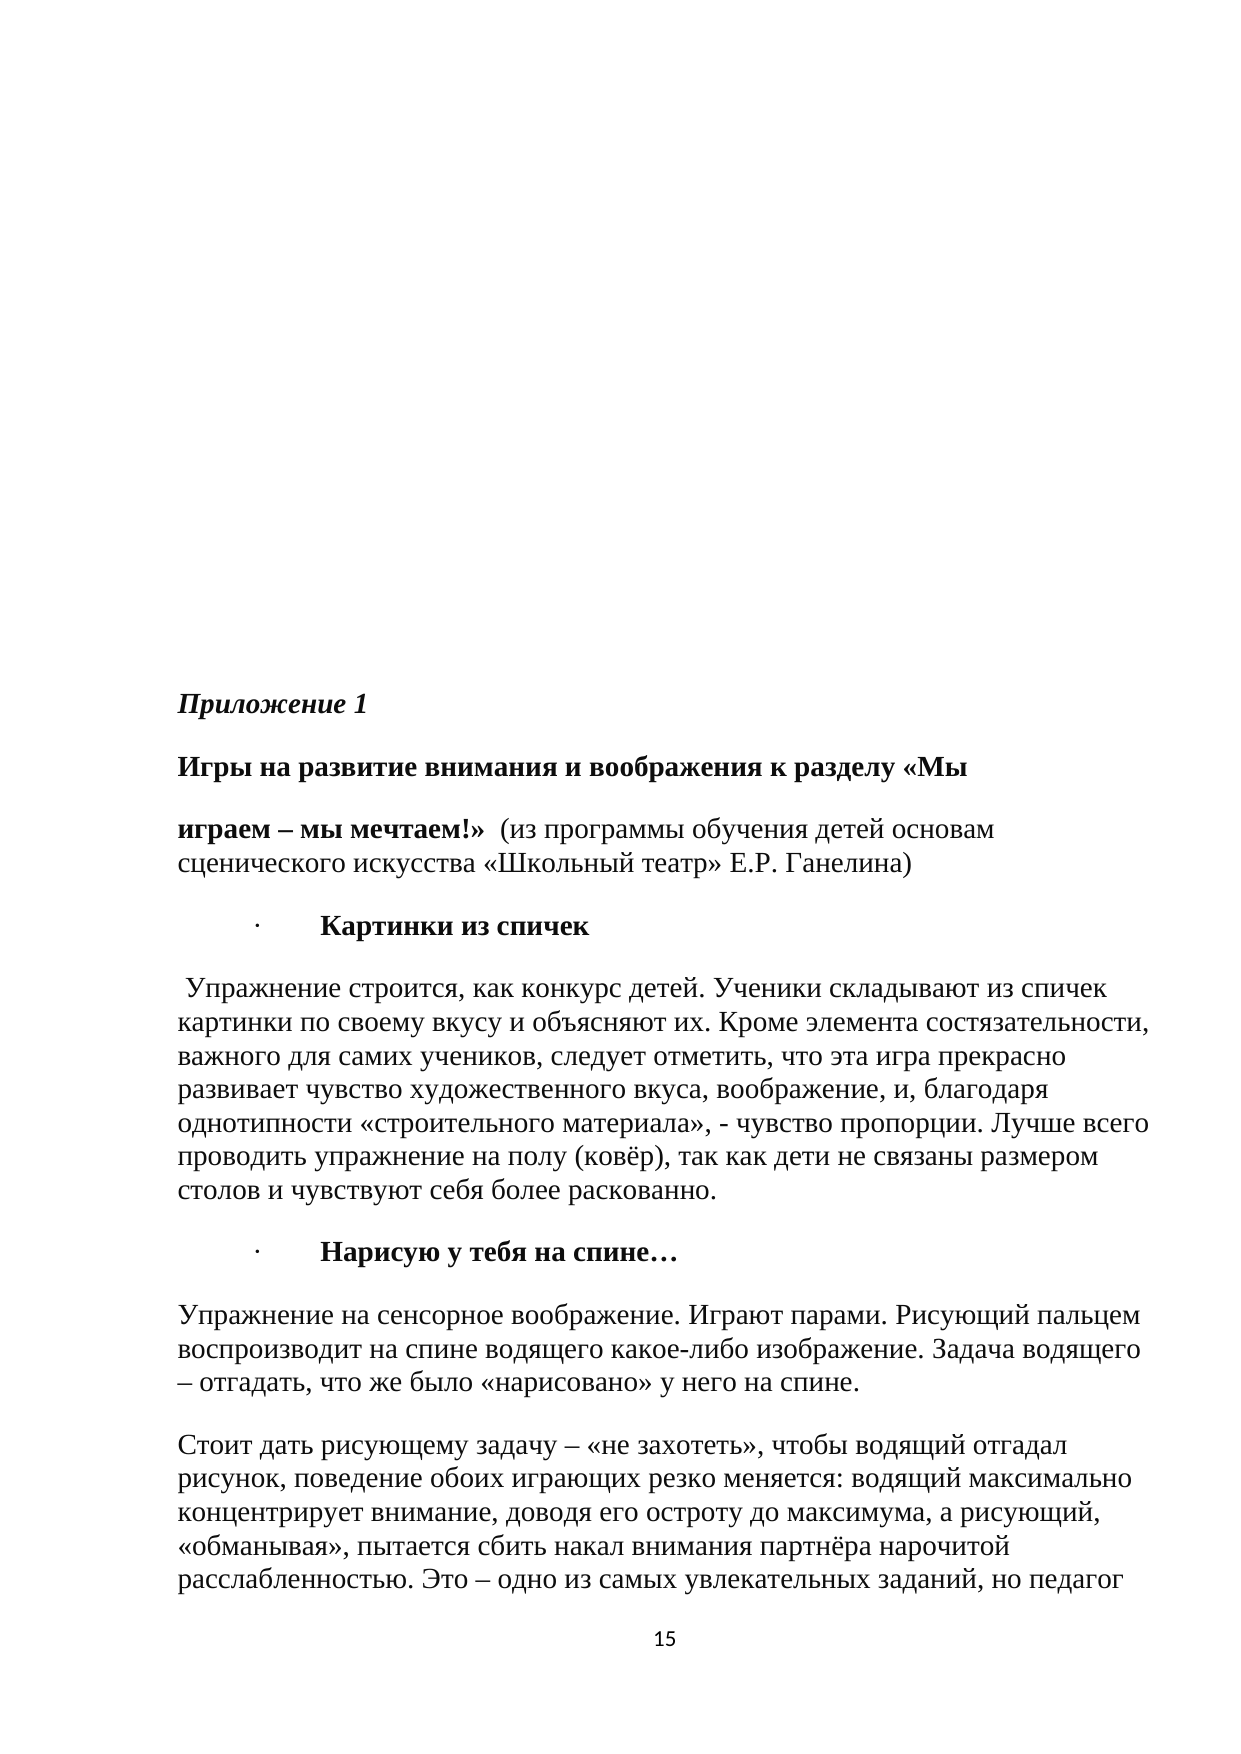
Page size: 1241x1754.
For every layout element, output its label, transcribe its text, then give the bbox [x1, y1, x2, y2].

text Приложение 1 [177, 686, 1152, 720]
text · Картинки из спичек [252, 908, 1152, 941]
text · Нарисую у тебя на спине… [252, 1234, 1152, 1268]
text Упражнение строится, как конкурс детей. Ученики складывают из спичек картинки по своему вкусу и объясняют их. Кроме элемента состязательности, важного для самих учеников, следует отметить, что эта игра прекрасно развивает чувство художественного вкуса, воображение, и, благодаря однотипности «строительного материала», - чувство пропорции. Лучше всего проводить упражнение на полу (ковёр), так как дети не связаны размером столов и чувствуют себя более раскованно. [177, 971, 1152, 1205]
text играем – мы мечтаем!» (из программы обучения детей основам сценического искусства «Школьный театр» Е.Р. Ганелина) [177, 812, 1152, 879]
text Упражнение на сенсорное воображение. Играют парами. Рисующий пальцем воспроизводит на спине водящего какое-либо изображение. Задача водящего – отгадать, что же было «нарисовано» у него на спине. [177, 1297, 1152, 1398]
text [177, 1427, 1152, 1595]
text Игры на развитие внимания и воображения к разделу «Мы [177, 749, 1152, 782]
